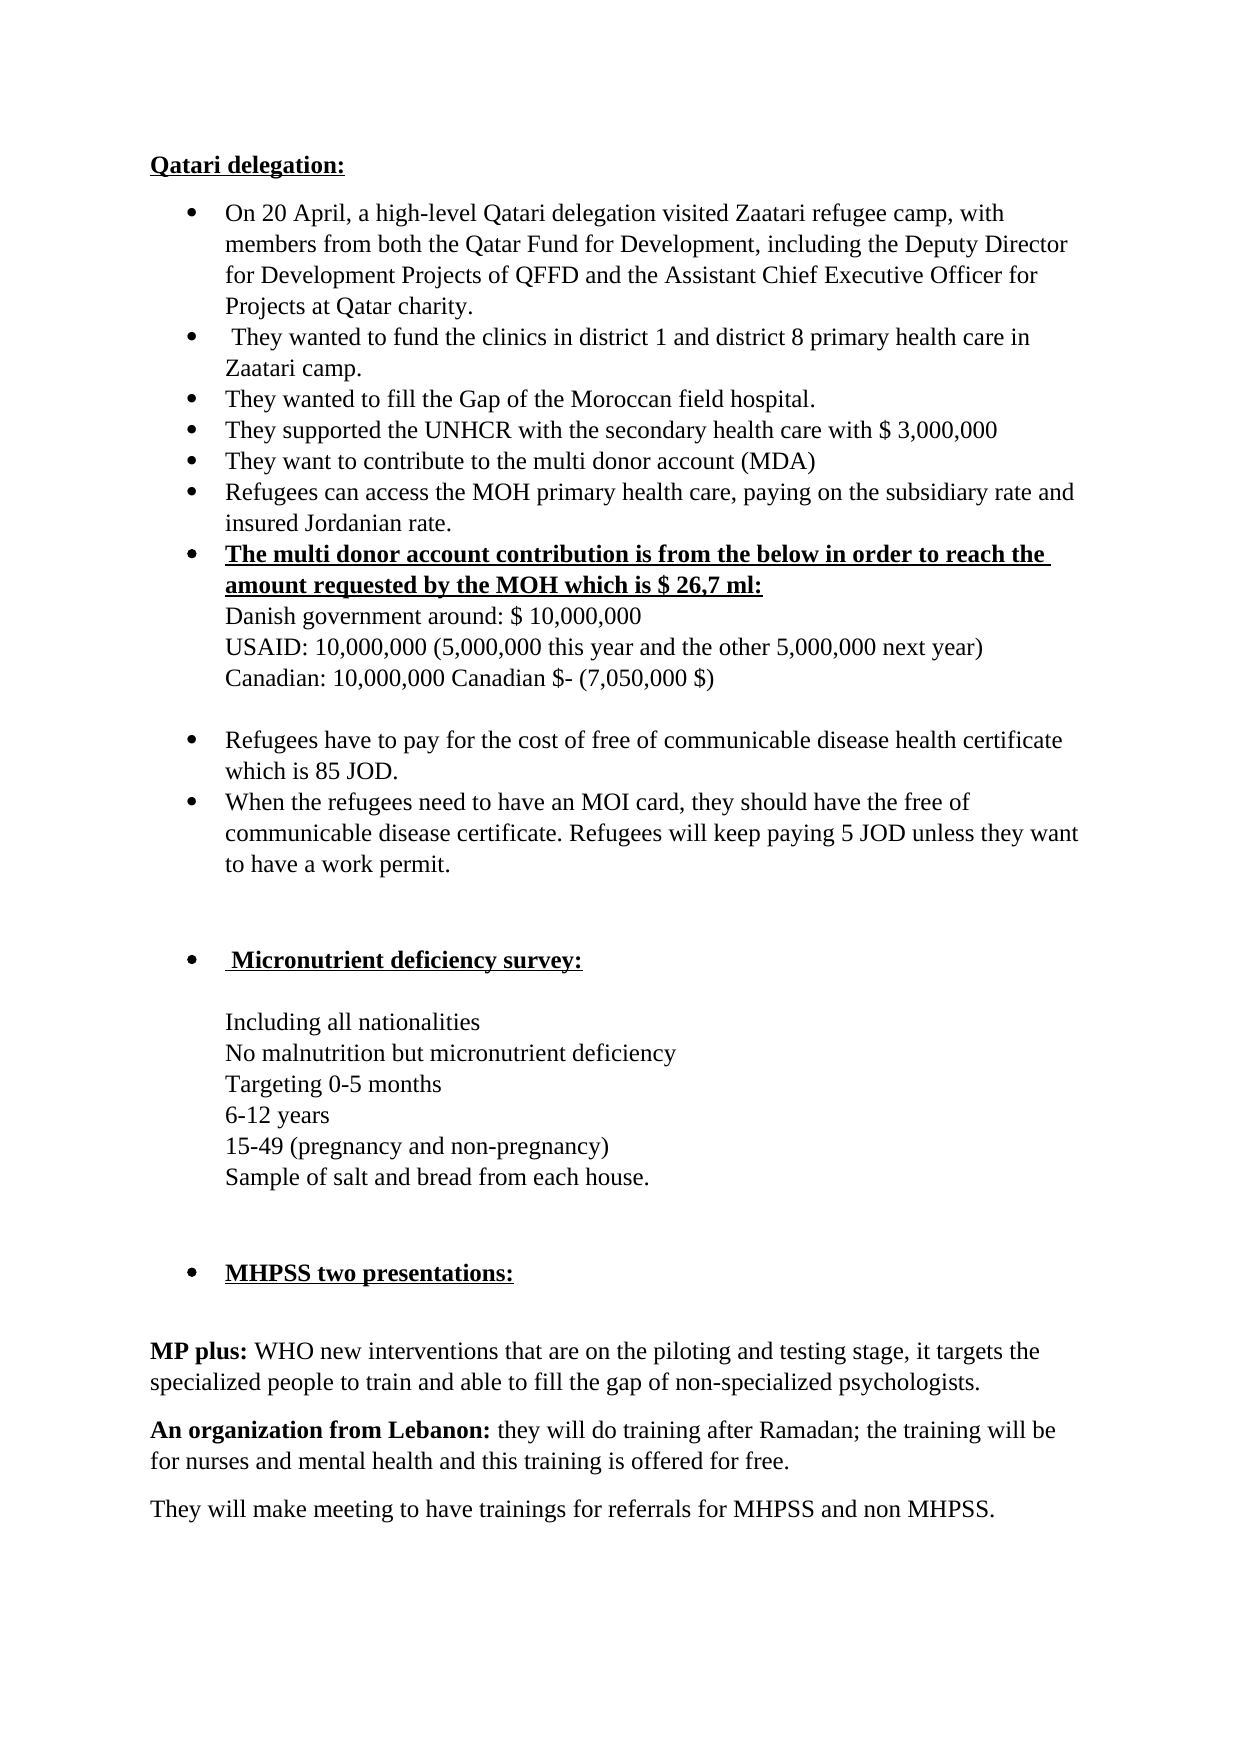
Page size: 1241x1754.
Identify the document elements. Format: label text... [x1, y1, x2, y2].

list Sample of salt and bread from each house. [225, 1162, 1090, 1191]
list No malnutrition but micronutrient deficiency [225, 1038, 1090, 1067]
list MHPSS two presentations: [187, 1258, 1090, 1286]
list They wanted to fill the Gap of the Moroccan field hospital. [187, 384, 1090, 413]
text An organization from Lebanon: they will do training after Ramadan; the training will be for nurses and mental health and this training is offered for free. [150, 1415, 1090, 1475]
list When the refugees need to have an MOI card, they should have the free of communicable disease certificate. Refugees will keep paying 5 JOD unless they want to have a work permit. [187, 787, 1090, 878]
text Qatari delegation: [150, 150, 1090, 179]
list On 20 April, a high-level Qatari delegation visited Zaatari refugee camp, with members from both the Qatar Fund for Development, including the Deputy Director for Development Projects of QFFD and the Assistant Chief Executive Officer for Projects at Qatar charity. [187, 198, 1090, 319]
list Danish government around: $ 10,000,000 [225, 601, 1090, 630]
text MP plus: WHO new interventions that are on the piloting and testing stage, it targets the specialized people to train and able to fill the gap of non-specialized psychologists. [150, 1336, 1090, 1396]
list USAID: 10,000,000 (5,000,000 this year and the other 5,000,000 next year) [225, 632, 1090, 661]
list Refugees can access the MOH primary health care, paying on the subsidiary rate and insured Jordanian rate. [187, 477, 1090, 537]
list Canadian: 10,000,000 Canadian $- (7,050,000 $) [225, 663, 1090, 692]
list Refugees have to pay for the cost of free of communicable disease health certificate which is 85 JOD. [187, 725, 1090, 785]
list Micronutrient deficiency survey: [187, 945, 1090, 974]
list Targeting 0-5 months [225, 1069, 1090, 1098]
list 6-12 years [225, 1100, 1090, 1129]
list They wanted to fund the clinics in district 1 and district 8 primary health care in Zaatari camp. [187, 322, 1090, 382]
list They want to contribute to the multi donor account (MDA) [187, 446, 1090, 475]
list They supported the UNHCR with the secondary health care with $ 3,000,000 [187, 415, 1090, 444]
list 15-49 (pregnancy and non-pregnancy) [225, 1131, 1090, 1160]
text They will make meeting to have trainings for referrals for MHPSS and non MHPSS. [150, 1494, 1090, 1523]
list The multi donor account contribution is from the below in order to reach the amount requested by the MOH which is $ 26,7 ml: [187, 539, 1090, 599]
list Including all nationalities [225, 1007, 1090, 1036]
